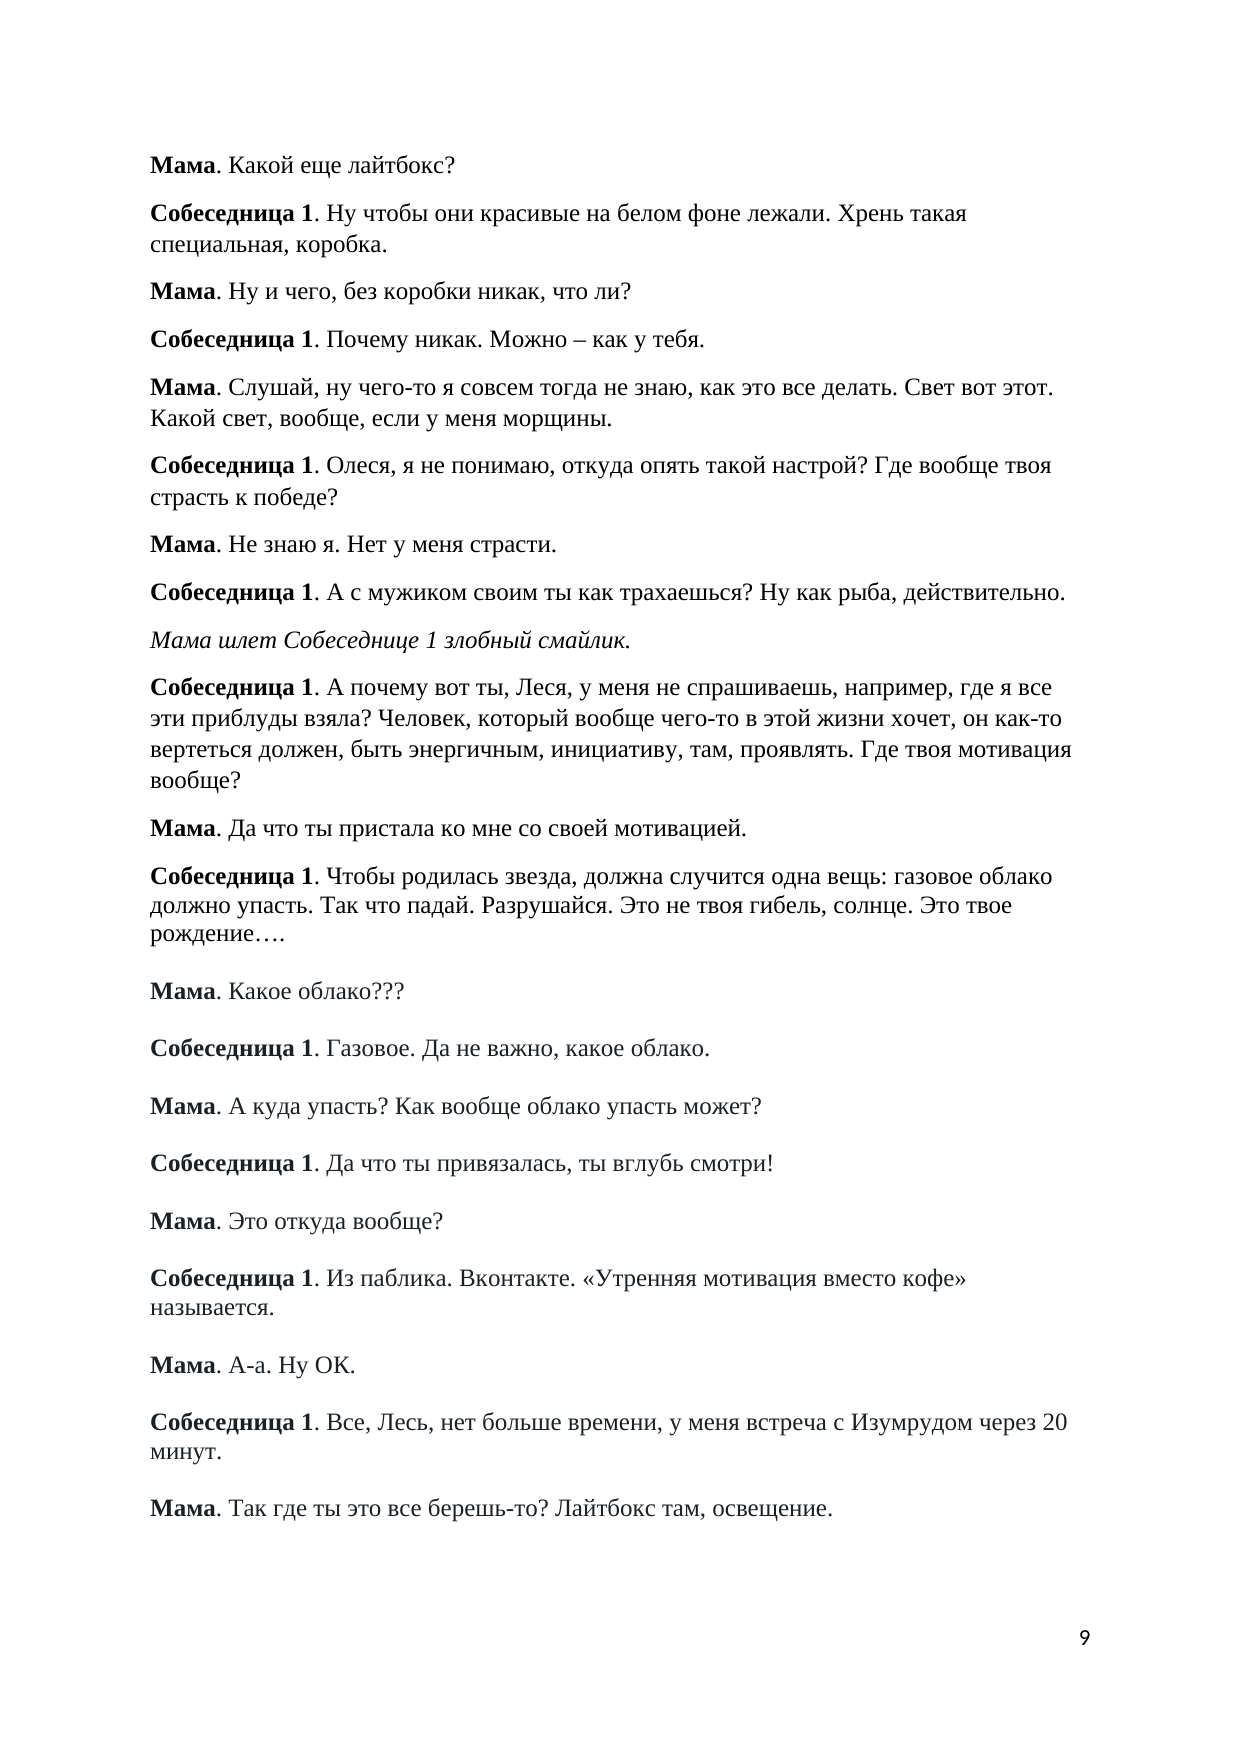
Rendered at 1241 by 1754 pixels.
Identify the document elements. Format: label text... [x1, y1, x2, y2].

text Собеседница 1. Почему никак. Можно – как у тебя. [150, 324, 1090, 353]
text Собеседница 1. Газовое. Да не важно, какое облако. [150, 1033, 1090, 1062]
text Мама. Да что ты пристала ко мне со своей мотивацией. [150, 813, 1090, 842]
text Мама шлет Собеседнице 1 злобный смайлик. [150, 625, 1090, 653]
text Мама. Это откуда вообще? [150, 1206, 1090, 1235]
text Собеседница 1. Олеся, я не понимаю, откуда опять такой настрой? Где вообще твоя страсть к победе? [150, 451, 1090, 510]
text Мама. А куда упасть? Как вообще облако упасть может? [150, 1091, 1090, 1120]
text Собеседница 1. Все, Лесь, нет больше времени, у меня встреча с Изумрудом через 20 минут. [150, 1407, 1090, 1465]
text Мама. Ну и чего, без коробки никак, что ли? [150, 276, 1090, 305]
text Собеседница 1. А почему вот ты, Леся, у меня не спрашиваешь, например, где я все эти приблуды взяла? Человек, который вообще чего-то в этой жизни хочет, он как-то вертеться должен, быть энергичным, инициативу, там, проявлять. Где твоя мотивация вообще? [150, 672, 1090, 794]
text Собеседница 1. Ну чтобы они красивые на белом фоне лежали. Хрень такая специальная, коробка. [150, 198, 1090, 257]
text Собеседница 1. Да что ты привязалась, ты вглубь смотри! [150, 1148, 1090, 1177]
text Мама. А-а. Ну ОК. [150, 1350, 1090, 1378]
text Мама. Слушай, ну чего-то я совсем тогда не знаю, как это все делать. Свет вот этот. Какой свет, вообще, если у меня морщины. [150, 372, 1090, 432]
text Мама. Так где ты это все берешь-то? Лайтбокс там, освещение. [150, 1493, 1090, 1522]
text Мама. Какое облако??? [150, 976, 1090, 1005]
text Мама. Какой еще лайтбокс? [150, 150, 1090, 179]
text Собеседница 1. Из паблика. Вконтакте. «Утренняя мотивация вместо кофе» называется. [150, 1263, 1090, 1321]
text Собеседница 1. А с мужиком своим ты как трахаешься? Ну как рыба, действительно. [150, 577, 1090, 606]
text Собеседница 1. Чтобы родилась звезда, должна случится одна вещь: газовое облако должно упасть. Так что падай. Разрушайся. Это не твоя гибель, солнце. Это твое рождение…. [150, 861, 1090, 947]
text Мама. Не знаю я. Нет у меня страсти. [150, 529, 1090, 558]
